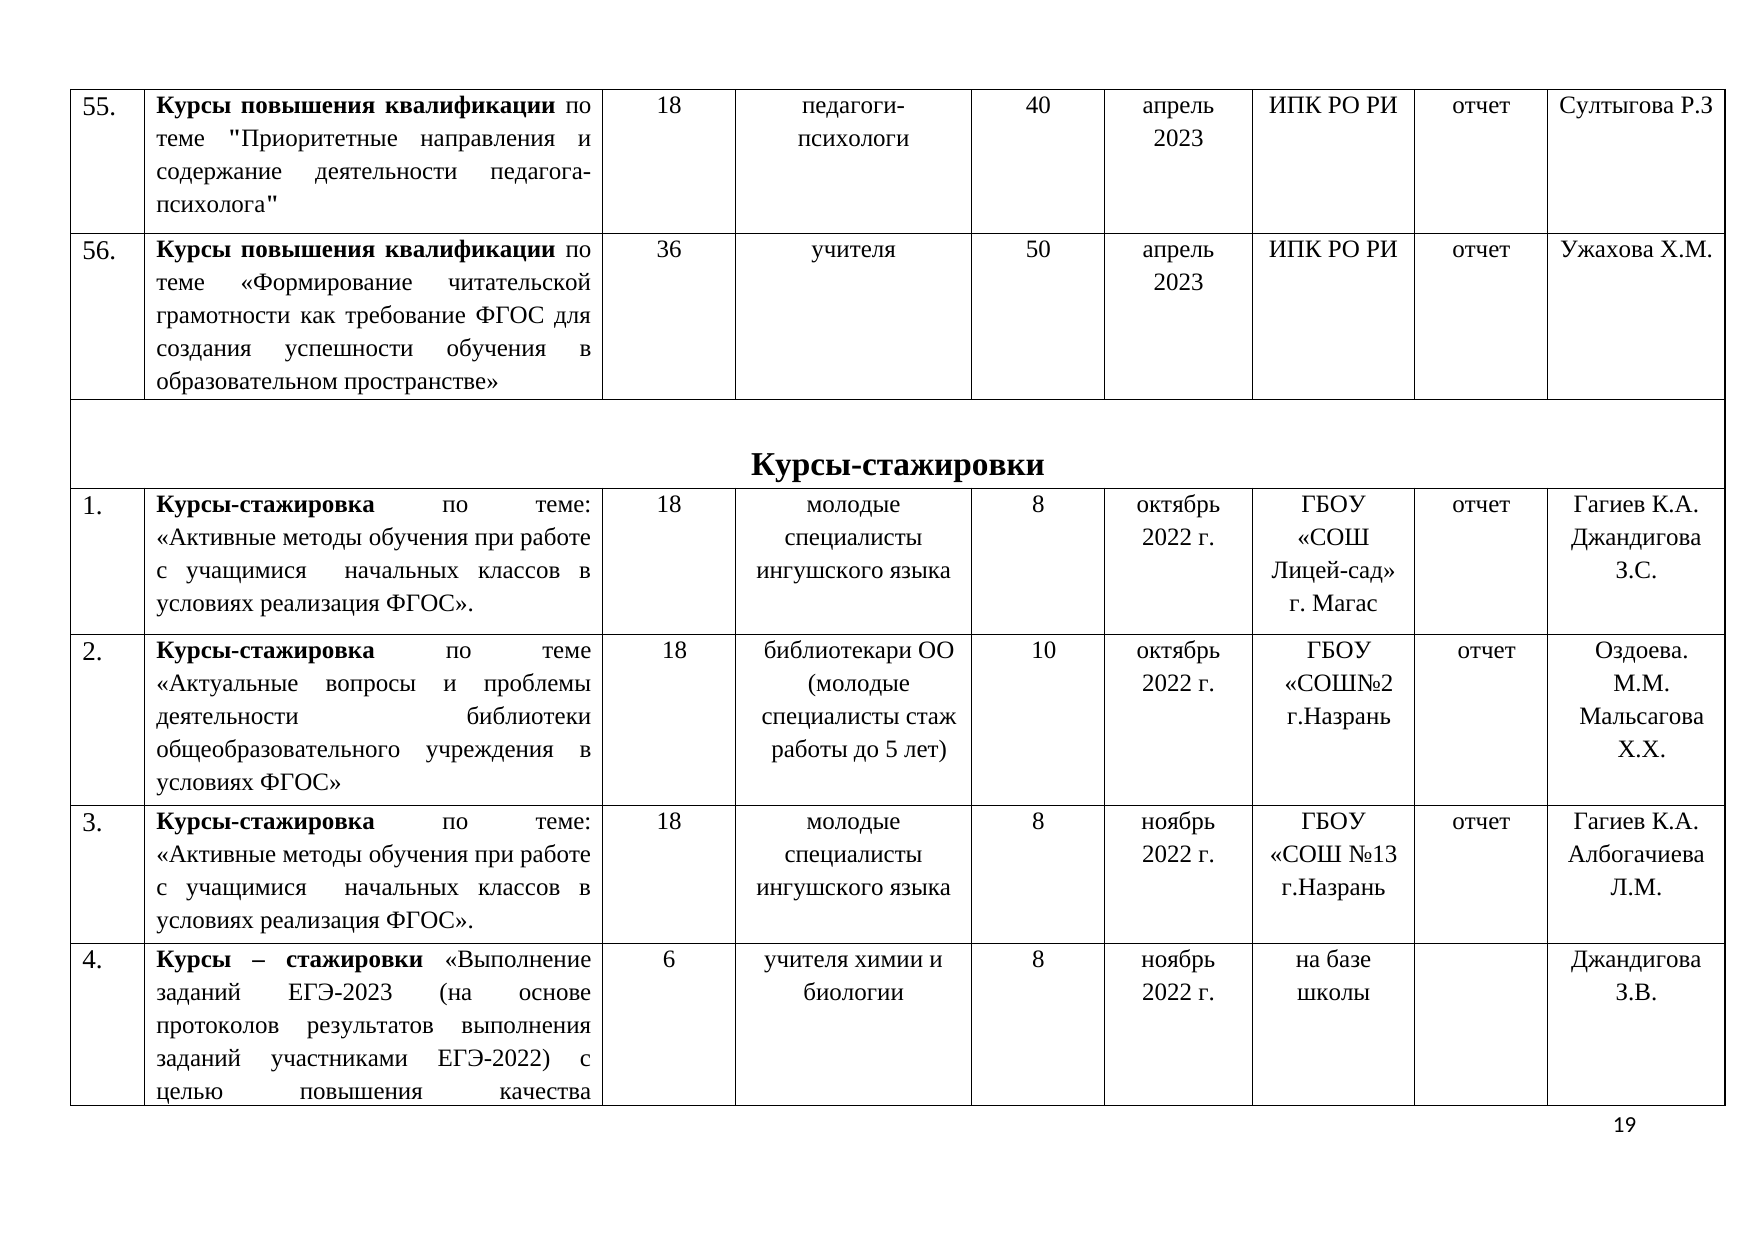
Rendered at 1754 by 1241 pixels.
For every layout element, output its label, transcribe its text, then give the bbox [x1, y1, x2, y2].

table_cell ИПК РО РИ [1253, 234, 1414, 399]
table_cell апрель 2023 [1105, 234, 1252, 399]
table_cell 50 [972, 234, 1104, 399]
table_cell ГБОУ «СОШ Лицей-сад» г. Магас [1253, 489, 1414, 634]
table_cell [71, 90, 144, 233]
table_cell 18 [603, 489, 735, 634]
table_cell Курсы-стажировка по теме «Актуальные вопросы и проблемы деятельности библиотеки общеобразовательного учреждения в условиях ФГОС» [145, 635, 602, 805]
table_cell [1415, 944, 1547, 1104]
table_cell ноябрь 2022 г. [1105, 944, 1252, 1104]
table_cell педагоги-психологи [736, 90, 971, 233]
table_cell отчет [1415, 489, 1547, 634]
table_cell [71, 635, 144, 805]
table_cell библиотекари ОО (молодые специалисты стаж работы до 5 лет) [736, 635, 971, 805]
table_cell отчет [1415, 635, 1547, 805]
table_cell [71, 806, 144, 943]
table_cell ГБОУ «СОШ№2 г.Назрань [1253, 635, 1414, 805]
table_cell молодые специалисты ингушского языка [736, 489, 971, 634]
table_cell 18 [603, 90, 735, 233]
table_cell 8 [972, 489, 1104, 634]
table_cell 18 [603, 806, 735, 943]
table_cell 18 [603, 635, 735, 805]
table_cell Гагиев К.А. Джандигова З.С. [1548, 489, 1724, 634]
table_cell ноябрь 2022 г. [1105, 806, 1252, 943]
table_cell [71, 944, 144, 1104]
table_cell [736, 944, 971, 1104]
table_cell Курсы-стажировки [71, 400, 1724, 488]
table_cell Курсы повышения квалификации по теме «Формирование читательской грамотности как требование ФГОС для создания успешности обучения в образовательном пространстве» [145, 234, 602, 399]
table_cell Султыгова Р.З [1548, 90, 1724, 233]
table_cell 36 [603, 234, 735, 399]
table_cell апрель 2023 [1105, 90, 1252, 233]
table_cell октябрь 2022 г. [1105, 635, 1252, 805]
table_cell Оздоева. М.М. Мальсагова Х.Х. [1548, 635, 1724, 805]
table_cell 40 [972, 90, 1104, 233]
table_cell октябрь 2022 г. [1105, 489, 1252, 634]
table_cell Курсы-стажировка по теме: «Активные методы обучения при работе с учащимися начальных классов в условиях реализация ФГОС». [145, 806, 602, 943]
table_cell 6 [603, 944, 735, 1104]
table_cell отчет [1415, 806, 1547, 943]
table_cell 8 [972, 806, 1104, 943]
table_cell Курсы-стажировка по теме: «Активные методы обучения при работе с учащимися начальных классов в условиях реализация ФГОС». [145, 489, 602, 634]
table_cell [71, 489, 144, 634]
table_cell Курсы повышения квалификации по теме "Приоритетные направления и содержание деятельности педагога-психолога" [145, 90, 602, 233]
table_cell учителя [736, 234, 971, 399]
table_cell Ужахова Х.М. [1548, 234, 1724, 399]
table_cell ГБОУ «СОШ №13 г.Назрань [1253, 806, 1414, 943]
table_cell Джандигова З.В. [1548, 944, 1724, 1104]
table_cell [71, 234, 144, 399]
table_cell отчет [1415, 234, 1547, 399]
table_cell 10 [972, 635, 1104, 805]
table_cell отчет [1415, 90, 1547, 233]
table_cell на базе школы [1253, 944, 1414, 1104]
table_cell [145, 944, 602, 1104]
table_cell 8 [972, 944, 1104, 1104]
table_cell Гагиев К.А. Албогачиева Л.М. [1548, 806, 1724, 943]
table_cell молодые специалисты ингушского языка [736, 806, 971, 943]
table_cell ИПК РО РИ [1253, 90, 1414, 233]
